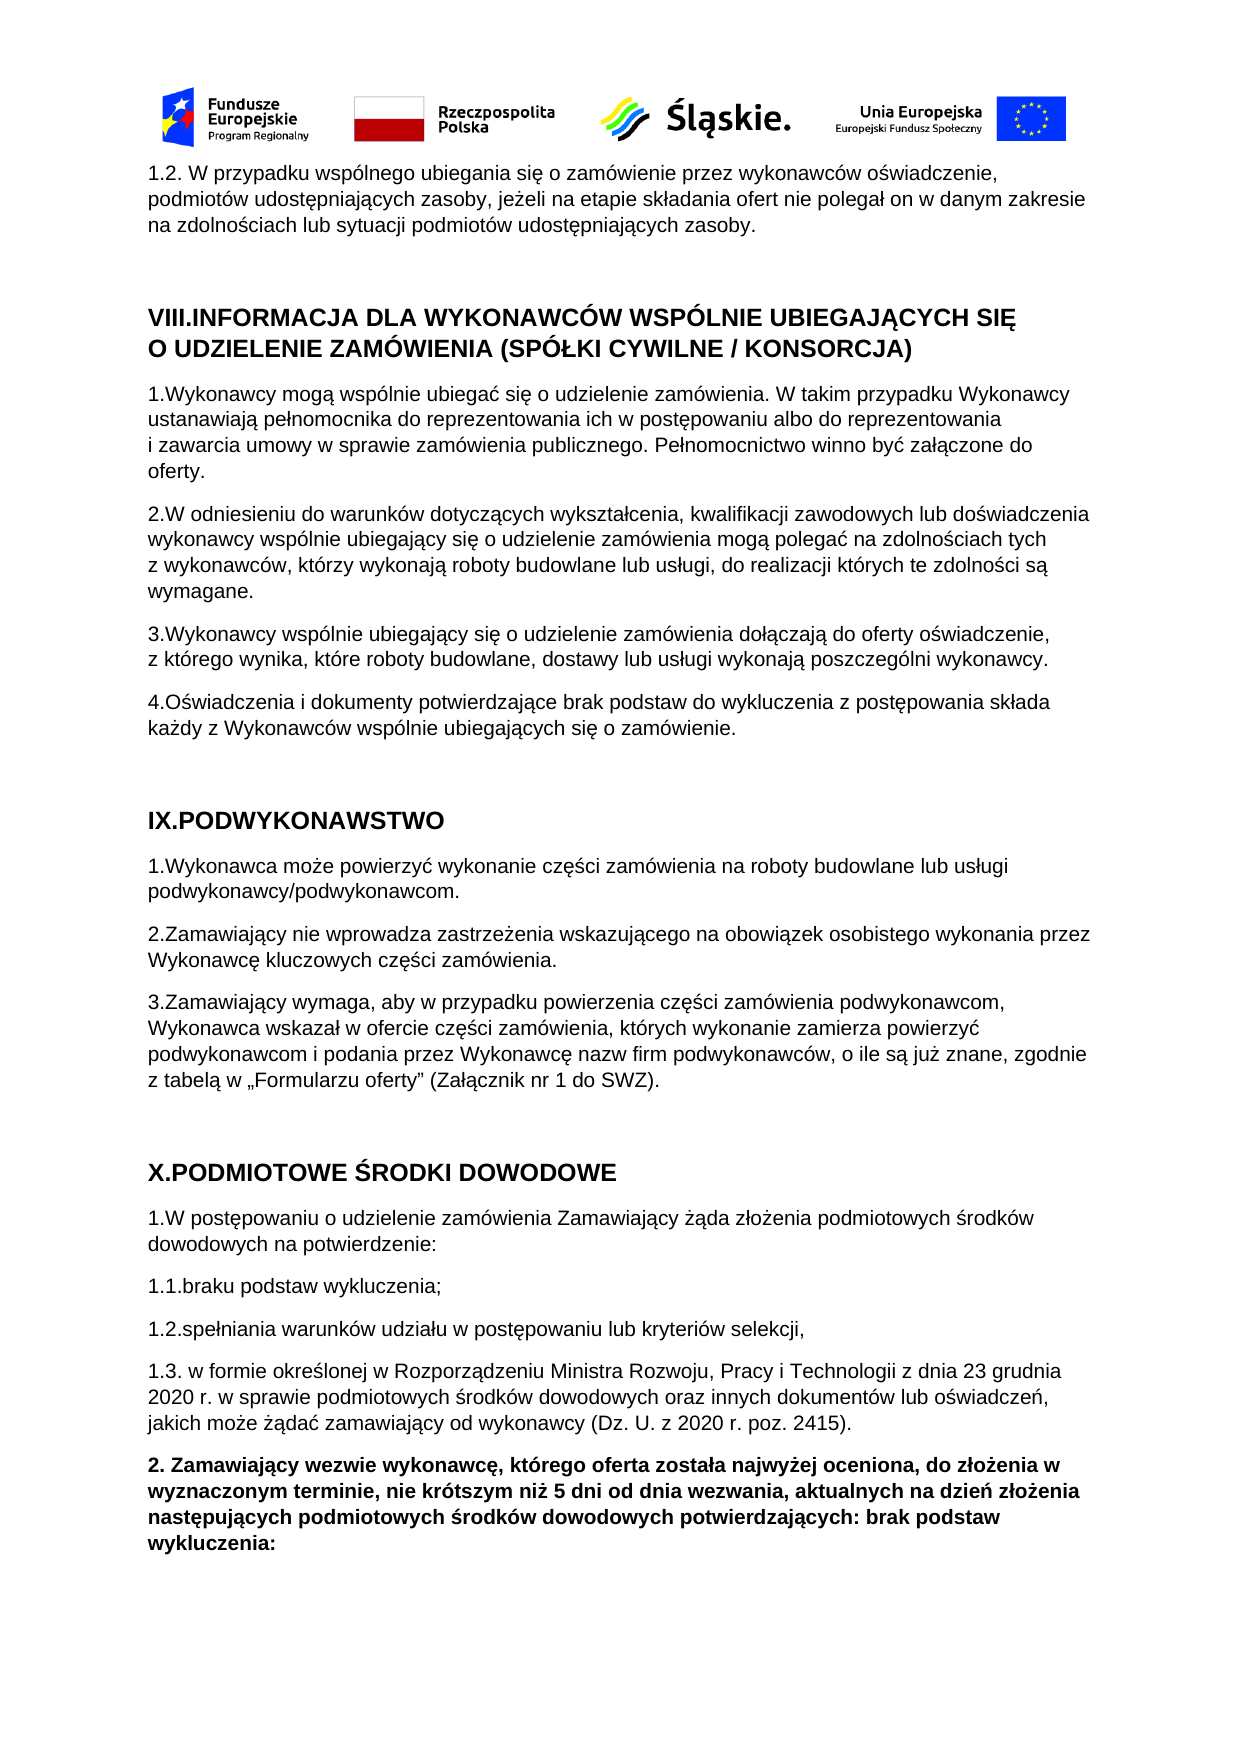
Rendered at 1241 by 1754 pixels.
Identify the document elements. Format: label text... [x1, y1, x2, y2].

text 2.Zamawiający nie wprowadza zastrzeżenia wskazującego na obowiązek osobistego wykonania przez Wykonawcę kluczowych części zamówienia. [148, 922, 1093, 972]
text 2.W odniesieniu do warunków dotyczących wykształcenia, kwalifikacji zawodowych lub doświadczenia wykonawcy wspólnie ubiegający się o udzielenie zamówienia mogą polegać na zdolnościach tych z wykonawców, którzy wykonają roboty budowlane lub usługi, do realizacji których te zdolności są wymagane. [148, 501, 1093, 603]
text 1.2. W przypadku wspólnego ubiegania się o zamówienie przez wykonawców oświadczenie, podmiotów udostępniających zasoby, jeżeli na etapie składania ofert nie polegał on w danym zakresie na zdolnościach lub sytuacji podmiotów udostępniających zasoby. [148, 161, 1093, 236]
text IX.PODWYKONAWSTWO [148, 806, 1093, 834]
text X.PODMIOTOWE ŚRODKI DOWODOWE [148, 1158, 1093, 1187]
text 3.Zamawiający wymaga, aby w przypadku powierzenia części zamówienia podwykonawcom, Wykonawca wskazał w ofercie części zamówienia, których wykonanie zamierza powierzyć podwykonawcom i podania przez Wykonawcę nazw firm podwykonawców, o ile są już znane, zgodnie z tabelą w „Formularzu oferty” (Załącznik nr 1 do SWZ). [148, 990, 1093, 1092]
text 1.Wykonawcy mogą wspólnie ubiegać się o udzielenie zamówienia. W takim przypadku Wykonawcy ustanawiają pełnomocnika do reprezentowania ich w postępowaniu albo do reprezentowania i zawarcia umowy w sprawie zamówienia publicznego. Pełnomocnictwo winno być załączone do oferty. [148, 381, 1093, 483]
text 2. Zamawiający wezwie wykonawcę, którego oferta została najwyżej oceniona, do złożenia w wyznaczonym terminie, nie krótszym niż 5 dni od dnia wezwania, aktualnych na dzień złożenia następujących podmiotowych środków dowodowych potwierdzających: brak podstaw wykluczenia: [148, 1453, 1093, 1554]
text 1.W postępowaniu o udzielenie zamówienia Zamawiający żąda złożenia podmiotowych środków dowodowych na potwierdzenie: [148, 1206, 1093, 1255]
text 1.2.spełniania warunków udziału w postępowaniu lub kryteriów selekcji, [148, 1316, 1093, 1340]
picture [147, 73, 1081, 161]
text 4.Oświadczenia i dokumenty potwierdzające brak podstaw do wykluczenia z postępowania składa każdy z Wykonawców wspólnie ubiegających się o zamówienie. [148, 690, 1093, 739]
text 1.3. w formie określonej w Rozporządzeniu Ministra Rozwoju, Pracy i Technologii z dnia 23 grudnia 2020 r. w sprawie podmiotowych środków dowodowych oraz innych dokumentów lub oświadczeń, jakich może żądać zamawiający od wykonawcy (Dz. U. z 2020 r. poz. 2415). [148, 1359, 1093, 1434]
text 1.1.braku podstaw wykluczenia; [148, 1274, 1093, 1298]
text 1.Wykonawca może powierzyć wykonanie części zamówienia na roboty budowlane lub usługi podwykonawcy/podwykonawcom. [148, 853, 1093, 903]
text VIII.INFORMACJA DLA WYKONAWCÓW WSPÓLNIE UBIEGAJĄCYCH SIĘ O UDZIELENIE ZAMÓWIENIA (SPÓŁKI CYWILNE / KONSORCJA) [148, 303, 1093, 362]
text 3.Wykonawcy wspólnie ubiegający się o udzielenie zamówienia dołączają do oferty oświadczenie, z którego wynika, które roboty budowlane, dostawy lub usługi wykonają poszczególni wykonawcy. [148, 621, 1093, 671]
